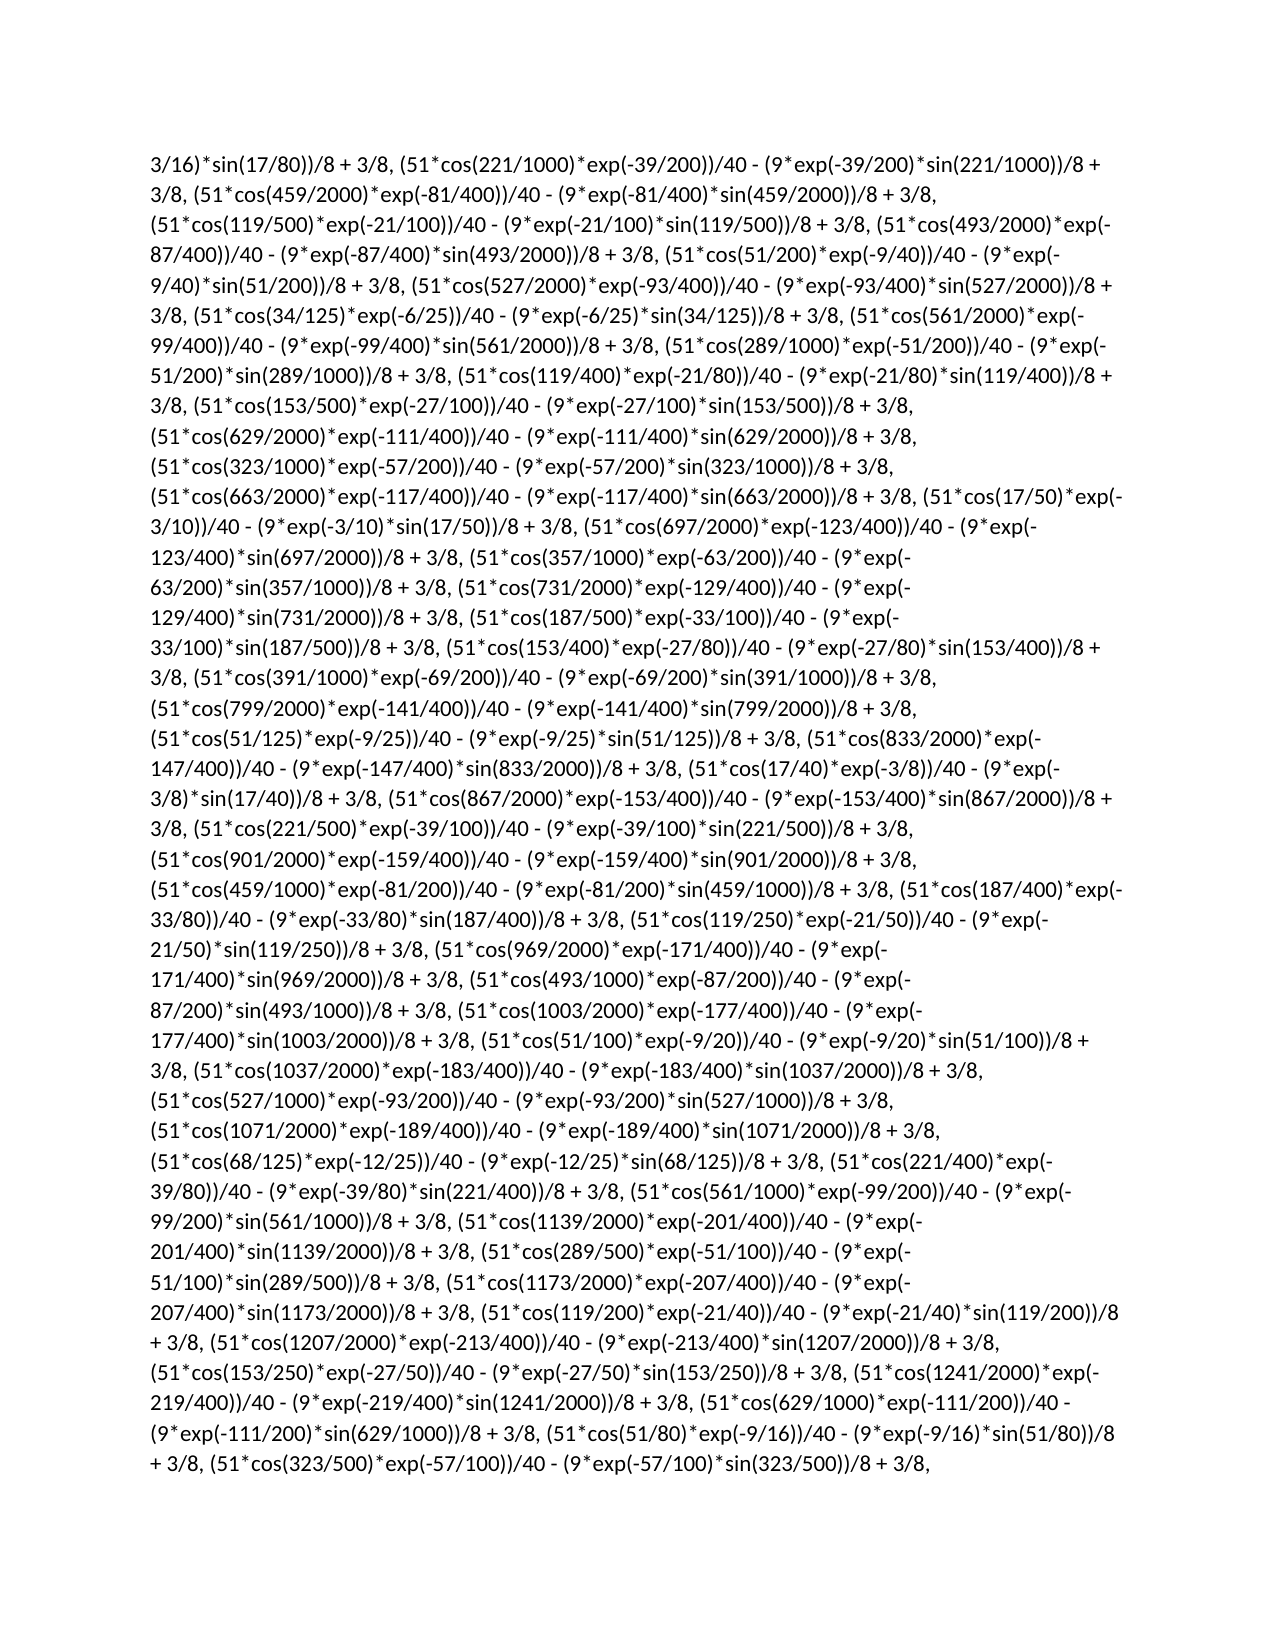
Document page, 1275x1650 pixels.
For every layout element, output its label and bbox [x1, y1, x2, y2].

text [150, 150, 1125, 1477]
